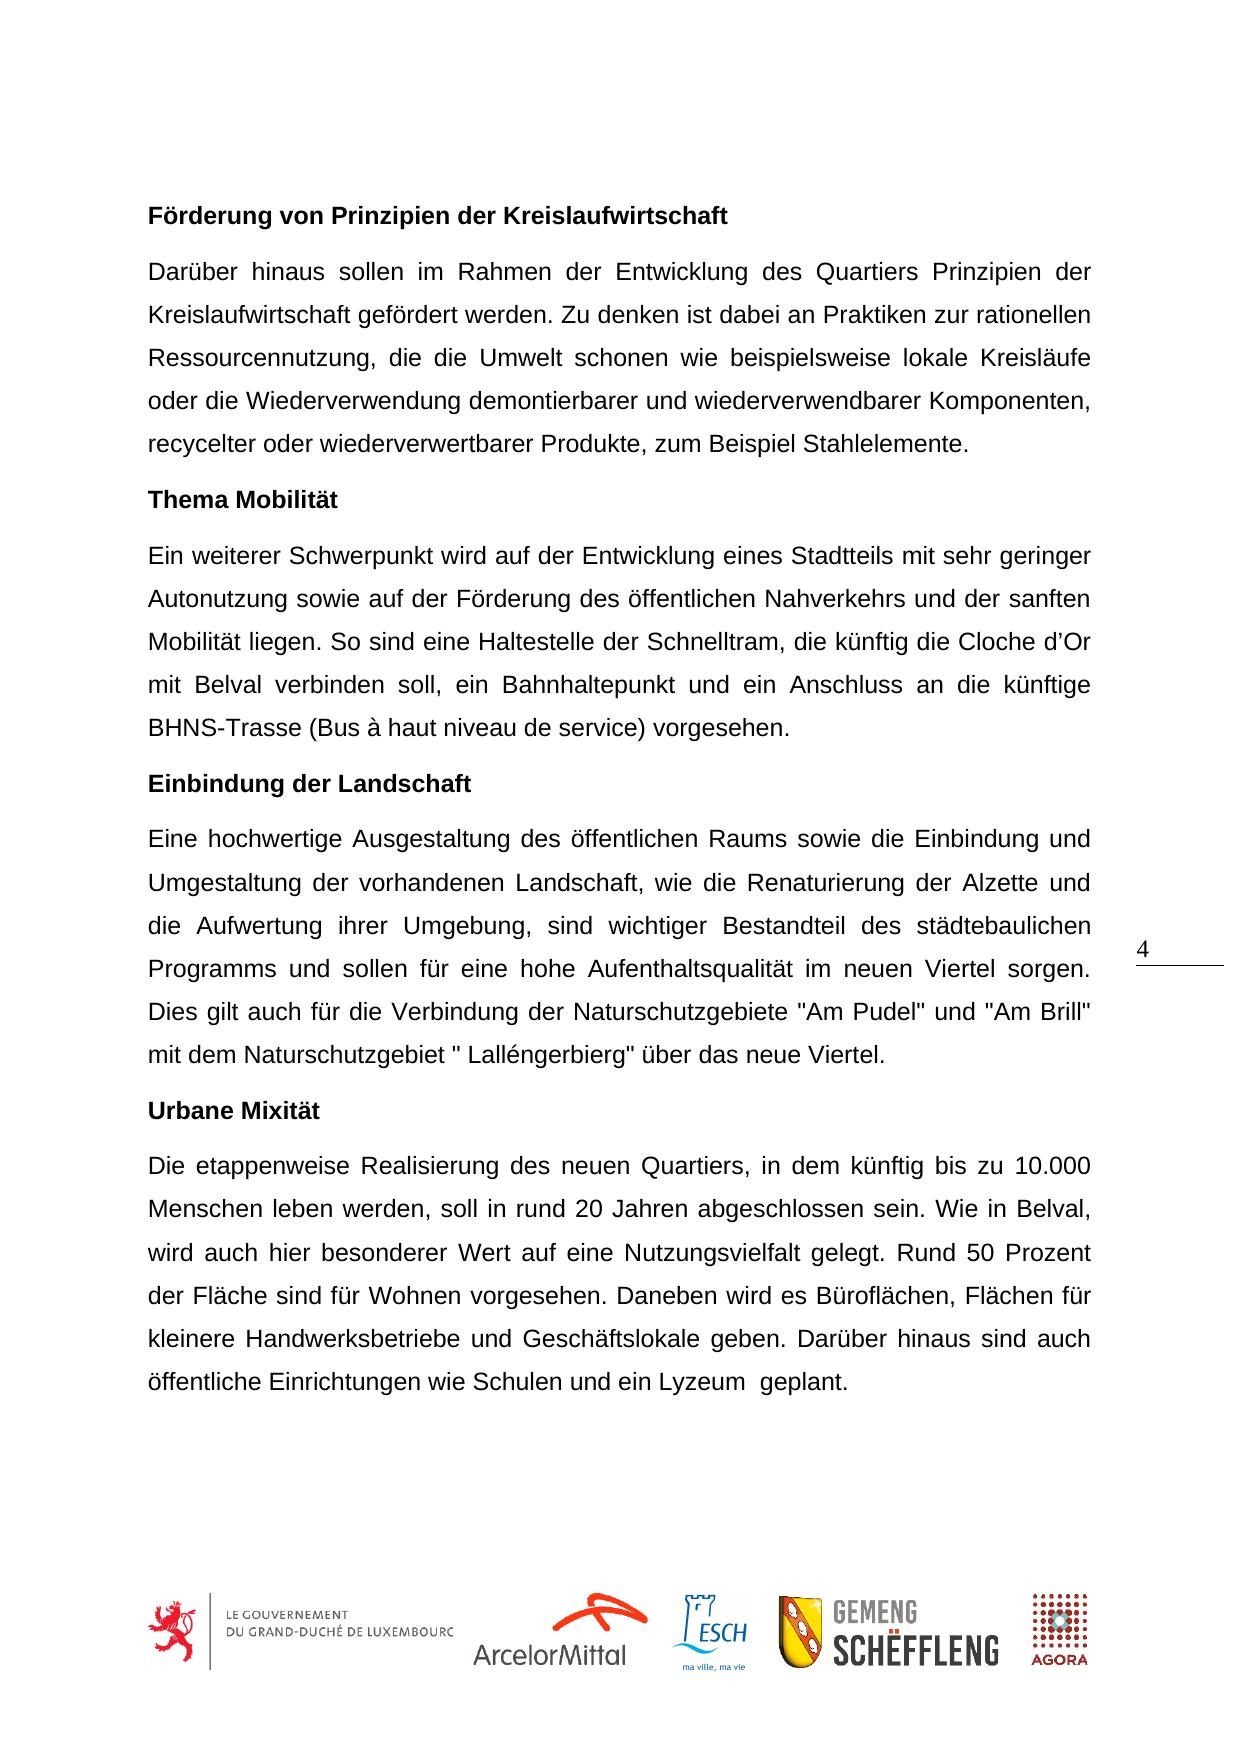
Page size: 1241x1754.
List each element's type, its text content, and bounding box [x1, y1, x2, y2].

picture [147, 1593, 453, 1670]
picture [778, 1596, 999, 1668]
text Urbane Mixität [148, 1096, 1093, 1124]
picture [473, 1593, 648, 1665]
text Ein weiterer Schwerpunkt wird auf der Entwicklung eines Stadtteils mit sehr geringer Autonutzung sowie auf der Förderung des öffentlichen Nahverkehrs und der sanften Mobilität liegen. So sind eine Haltestelle der Schnelltram, die künftig die Cloche d’Or mit Belval verbinden soll, ein Bahnhaltepunkt und ein Anschluss an die künftige BHNS-Trasse (Bus à haut niveau de service) vorgesehen. [148, 541, 1093, 742]
text Darüber hinaus sollen im Rahmen der Entwicklung des Quartiers Prinzipien der Kreislaufwirtschaft gefördert werden. Zu denken ist dabei an Praktiken zur rationellen Ressourcennutzung, die die Umwelt schonen wie beispielsweise lokale Kreisläufe oder die Wiederverwendung demontierbarer und wiederverwendbarer Komponenten, recycelter oder wiederverwertbarer Produkte, zum Beispiel Stahlelemente. [148, 257, 1093, 458]
text Einbindung der Landschaft [148, 769, 1093, 797]
picture [1031, 1594, 1088, 1665]
text Die etappenweise Realisierung des neuen Quartiers, in dem künftig bis zu 10.000 Menschen leben werden, soll in rund 20 Jahren abgeschlossen sein. Wie in Belval, wird auch hier besonderer Wert auf eine Nutzungsvielfalt gelegt. Rund 50 Prozent der Fläche sind für Wohnen vorgesehen. Daneben wird es Büroflächen, Flächen für kleinere Handwerksbetriebe und Geschäftslokale geben. Darüber hinaus sind auch öffentliche Einrichtungen wie Schulen und ein Lyzeum geplant. [148, 1151, 1093, 1396]
picture [671, 1591, 750, 1674]
text Eine hochwertige Ausgestaltung des öffentlichen Raums sowie die Einbindung und Umgestaltung der vorhandenen Landschaft, wie die Renaturierung der Alzette und die Aufwertung ihrer Umgebung, sind wichtiger Bestandteil des städtebaulichen Programms und sollen für eine hohe Aufenthaltsqualität im neuen Viertel sorgen. Dies gilt auch für die Verbindung der Naturschutzgebiete "Am Pudel" und "Am Brill" mit dem Naturschutzgebiet " Lalléngerbierg" über das neue Viertel. [148, 824, 1093, 1069]
text Förderung von Prinzipien der Kreislaufwirtschaft [148, 201, 1093, 230]
text Thema Mobilität [148, 485, 1093, 514]
